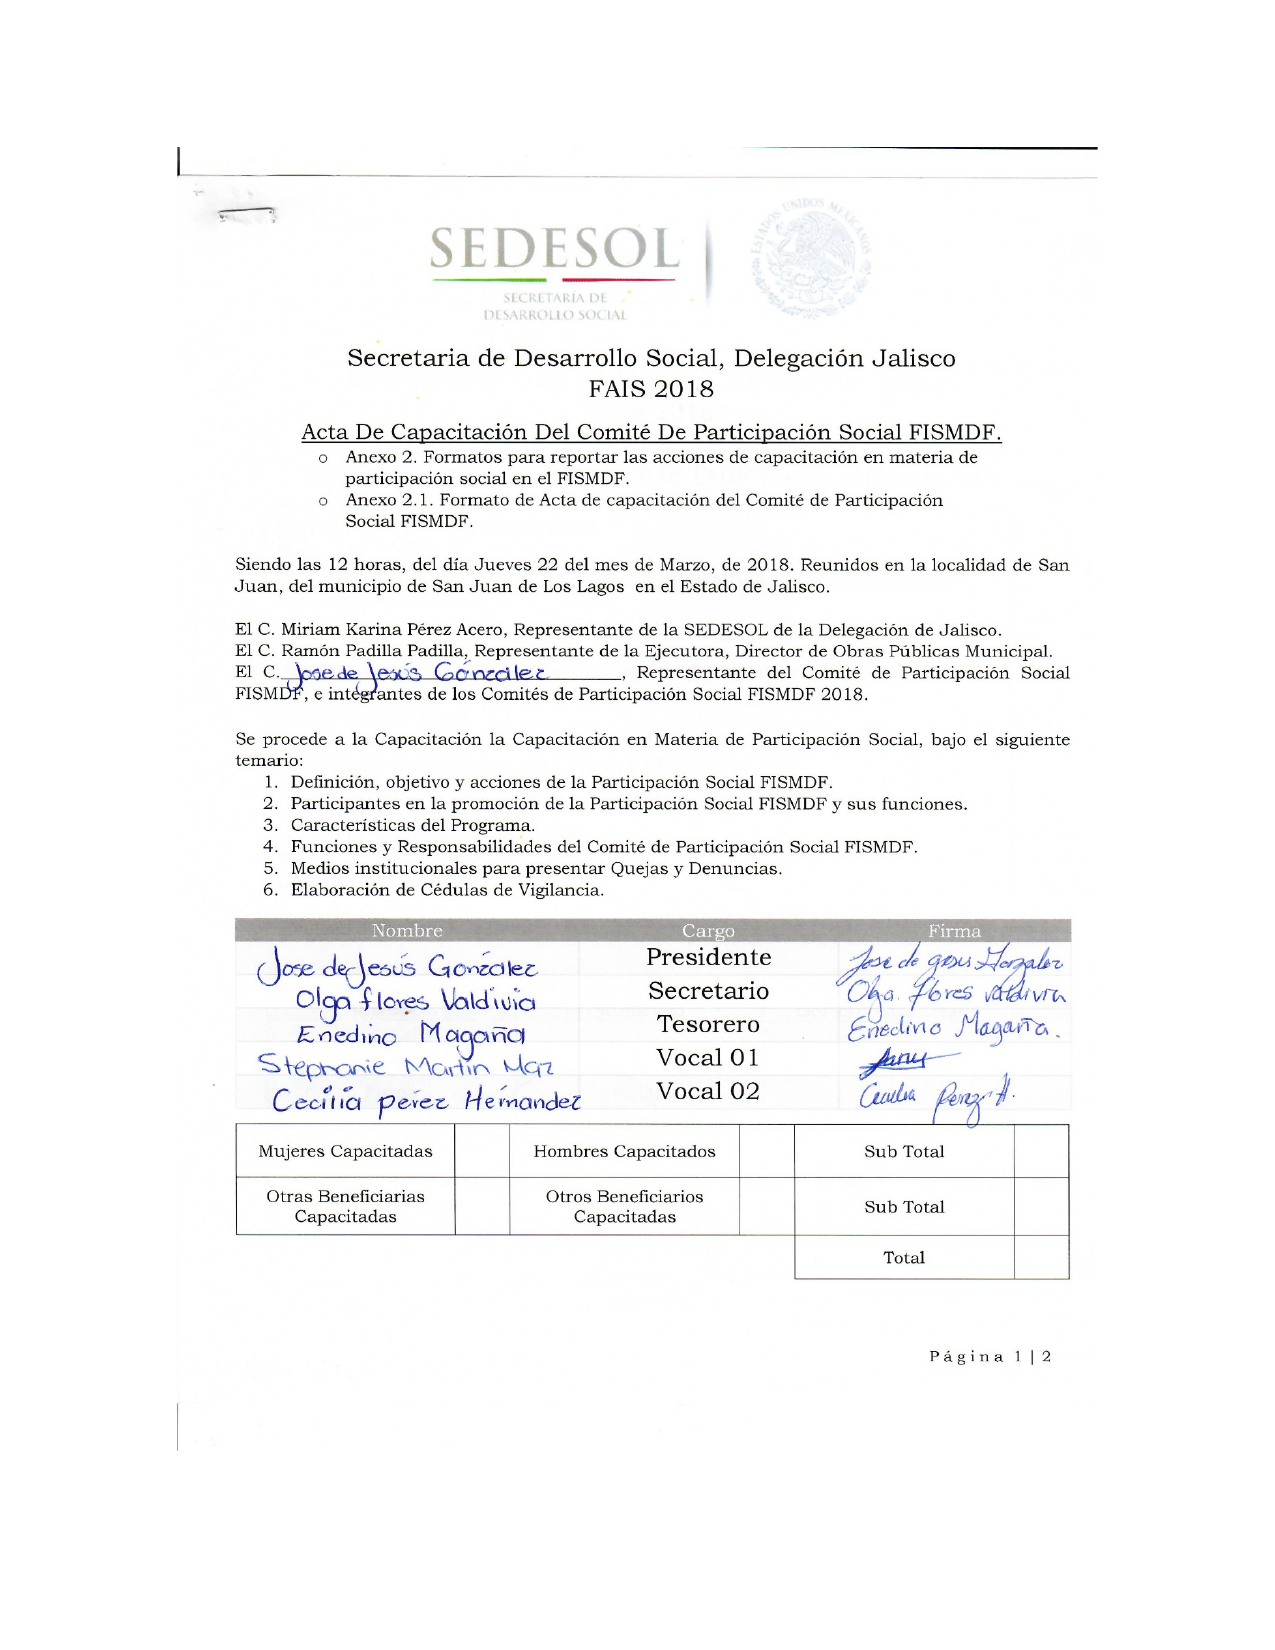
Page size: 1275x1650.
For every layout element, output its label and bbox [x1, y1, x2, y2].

picture [177, 147, 1098, 1451]
